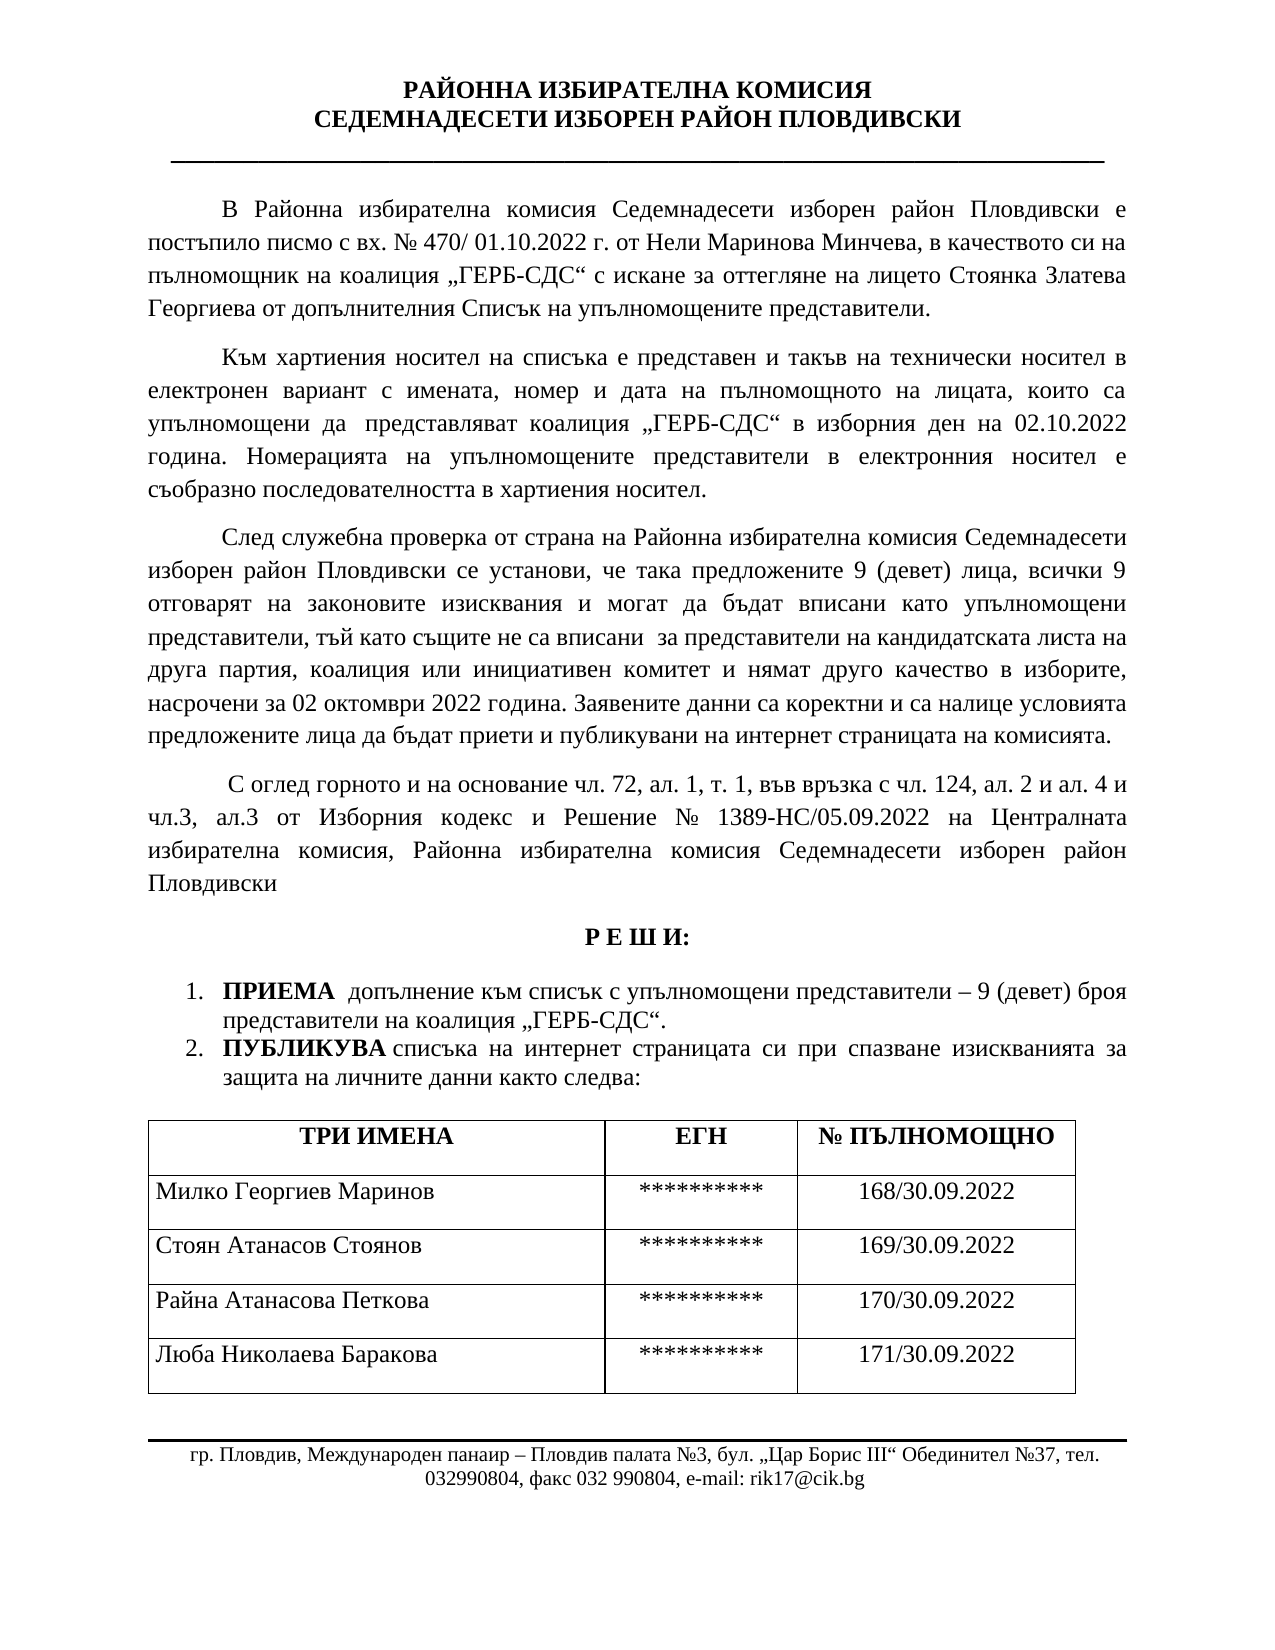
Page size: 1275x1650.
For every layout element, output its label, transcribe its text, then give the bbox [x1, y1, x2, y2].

table_header № ПЪЛНОМОЩНО [798, 1121, 1075, 1175]
list ПУБЛИКУВА списъка на интернет страницата си при спазване изискванията за защита на личните данни както следва: [185, 1033, 1127, 1091]
text Р Е Ш И: [148, 922, 1127, 951]
table_cell Стоян Атанасов Стоянов [149, 1230, 604, 1284]
text След служебна проверка от страна на Районна избирателна комисия Седемнадесети изборен район Пловдивски се установи, че така предложените 9 (девет) лица, всички 9 отговарят на законовите изисквания и могат да бъдат вписани като упълномощени представители, тъй като същите не са вписани за представители на кандидатската листа на друга партия, коалиция или инициативен комитет и нямат друго качество в изборите, насрочени за 02 октомври 2022 година. Заявените данни са коректни и са налице условията предложените лица да бъдат приети и публикувани на интернет страницата на комисията. [148, 522, 1127, 749]
text С оглед горното и на основание чл. 72, ал. 1, т. 1, във връзка с чл. 124, ал. 2 и ал. 4 и чл.3, ал.3 от Изборния кодекс и Решение № 1389-НС/05.09.2022 на Централната избирателна комисия, Районна избирателна комисия Седемнадесети изборен район Пловдивски [148, 769, 1127, 897]
list ПРИЕМА допълнение към списък с упълномощени представители – 9 (девет) броя представители на коалиция „ГЕРБ-СДС“. [185, 976, 1127, 1033]
table_cell ********** [606, 1285, 797, 1338]
table_header ТРИ ИМЕНА [149, 1121, 604, 1175]
table_cell ********** [606, 1230, 797, 1284]
table_cell 169/30.09.2022 [798, 1230, 1075, 1284]
table_cell 168/30.09.2022 [798, 1176, 1075, 1229]
table_cell 170/30.09.2022 [798, 1285, 1075, 1338]
table_header ЕГН [606, 1121, 797, 1175]
table_cell ********** [606, 1339, 797, 1393]
text В Районна избирателна комисия Седемнадесети изборен район Пловдивски е постъпило писмо с вх. № 470/ 01.10.2022 г. от Нели Маринова Минчева, в качеството си на пълномощник на коалиция „ГЕРБ-СДС“ с искане за оттегляне на лицето Стоянка Златева Георгиева от допълнителния Списък на упълномощените представители. [148, 194, 1127, 322]
text Към хартиения носител на списъка е представен и такъв на технически носител в електронен вариант с имената, номер и дата на пълномощното на лицата, които са упълномощени да представляват коалиция „ГЕРБ-СДС“ в изборния ден на 02.10.2022 година. Номерацията на упълномощените представители в електронния носител е съобразно последователността в хартиения носител. [148, 342, 1127, 503]
table_cell ********** [606, 1176, 797, 1229]
table_cell Милко Георгиев Маринов [149, 1176, 604, 1229]
table_cell 171/30.09.2022 [798, 1339, 1075, 1393]
table_cell Райна Атанасова Петкова [149, 1285, 604, 1338]
table_cell Люба Николаева Баракова [149, 1339, 604, 1393]
